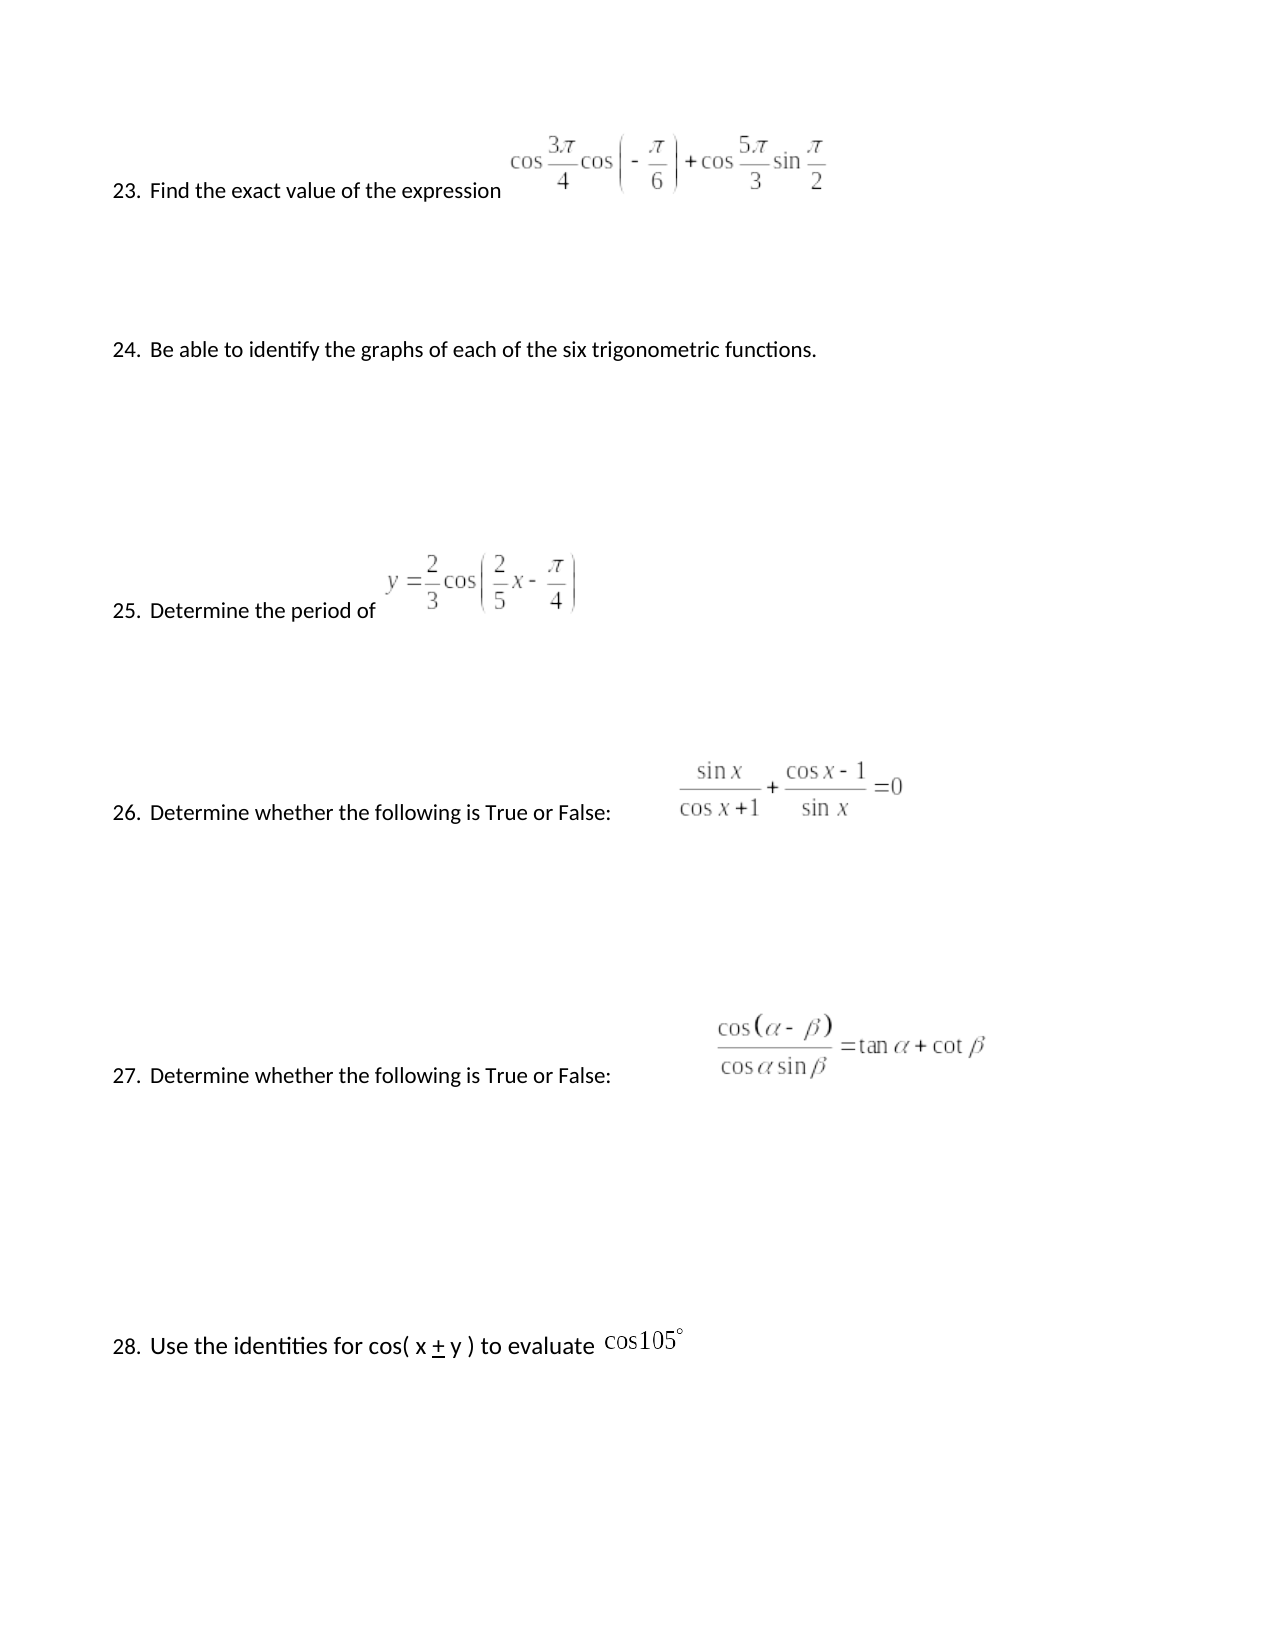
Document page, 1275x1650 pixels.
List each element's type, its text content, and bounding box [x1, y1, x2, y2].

list Determine the period of [112, 548, 1200, 624]
list Be able to identify the graphs of each of the six trigonometric functions. [112, 336, 1200, 364]
list Determine whether the following is True or False: [112, 1010, 1200, 1089]
list Use the identities for cos( x + y ) to evaluate [112, 1326, 1200, 1361]
list Find the exact value of the expression [112, 128, 1200, 204]
list Determine whether the following is True or False: [112, 755, 1200, 826]
